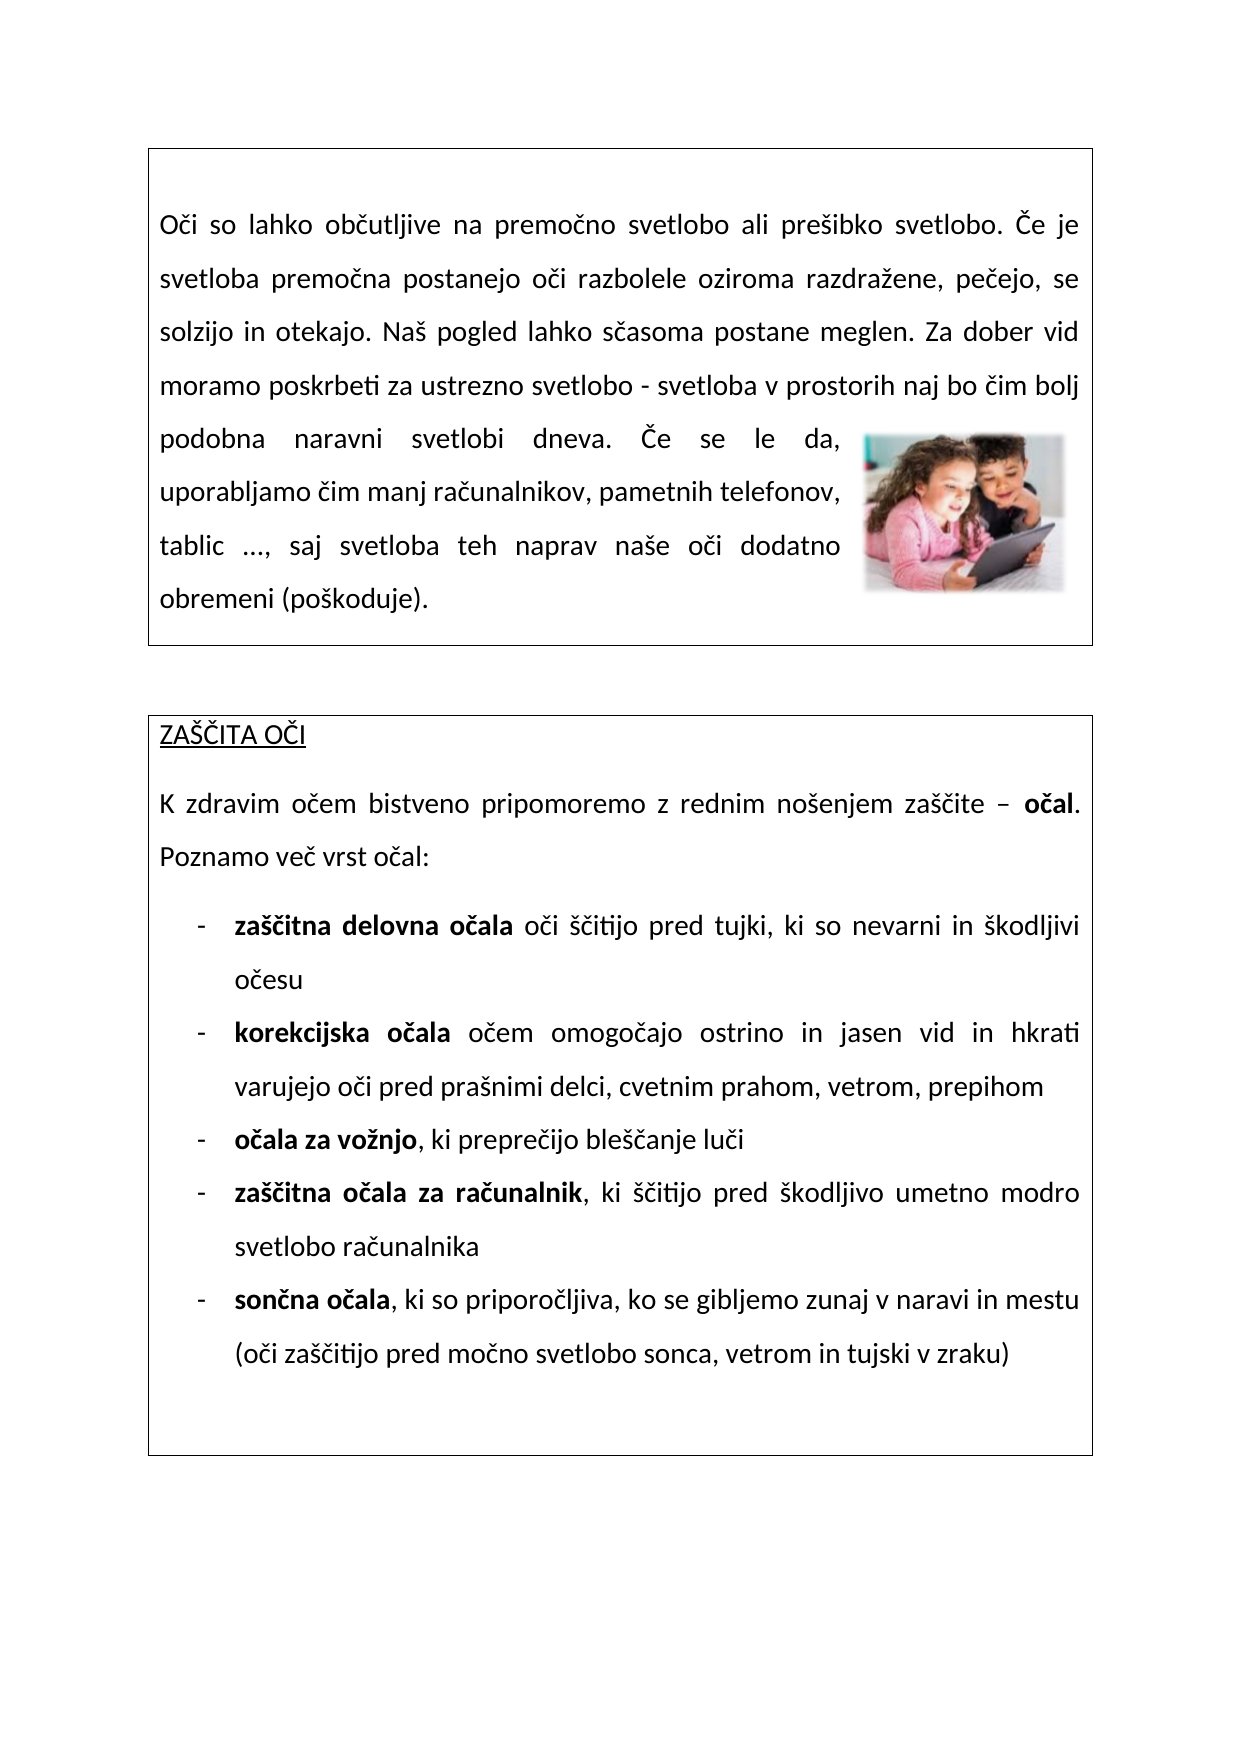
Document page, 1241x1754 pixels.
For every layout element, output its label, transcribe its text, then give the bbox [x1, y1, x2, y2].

picture [868, 438, 1061, 588]
table_header ZAŠČITA OČI K zdravim očem bistveno pripomoremo z rednim nošenjem zaščite – očal. Poznamo več vrst očal: zaščitna delovna očala oči ščitijo pred tujki, ki so nevarni in škodljivi očesu korekcijska očala očem omogočajo ostrino in jasen vid in hkrati varujejo oči pred prašnimi delci, cvetnim prahom, vetrom, prepihom očala za vožnjo, ki preprečijo bleščanje luči zaščitna očala za računalnik, ki ščitijo pred škodljivo umetno modro svetlobo računalnika sončna očala, ki so priporočljiva, ko se gibljemo zunaj v naravi in mestu (oči zaščitijo pred močno svetlobo sonca, vetrom in tujski v zraku) [149, 716, 1092, 1455]
